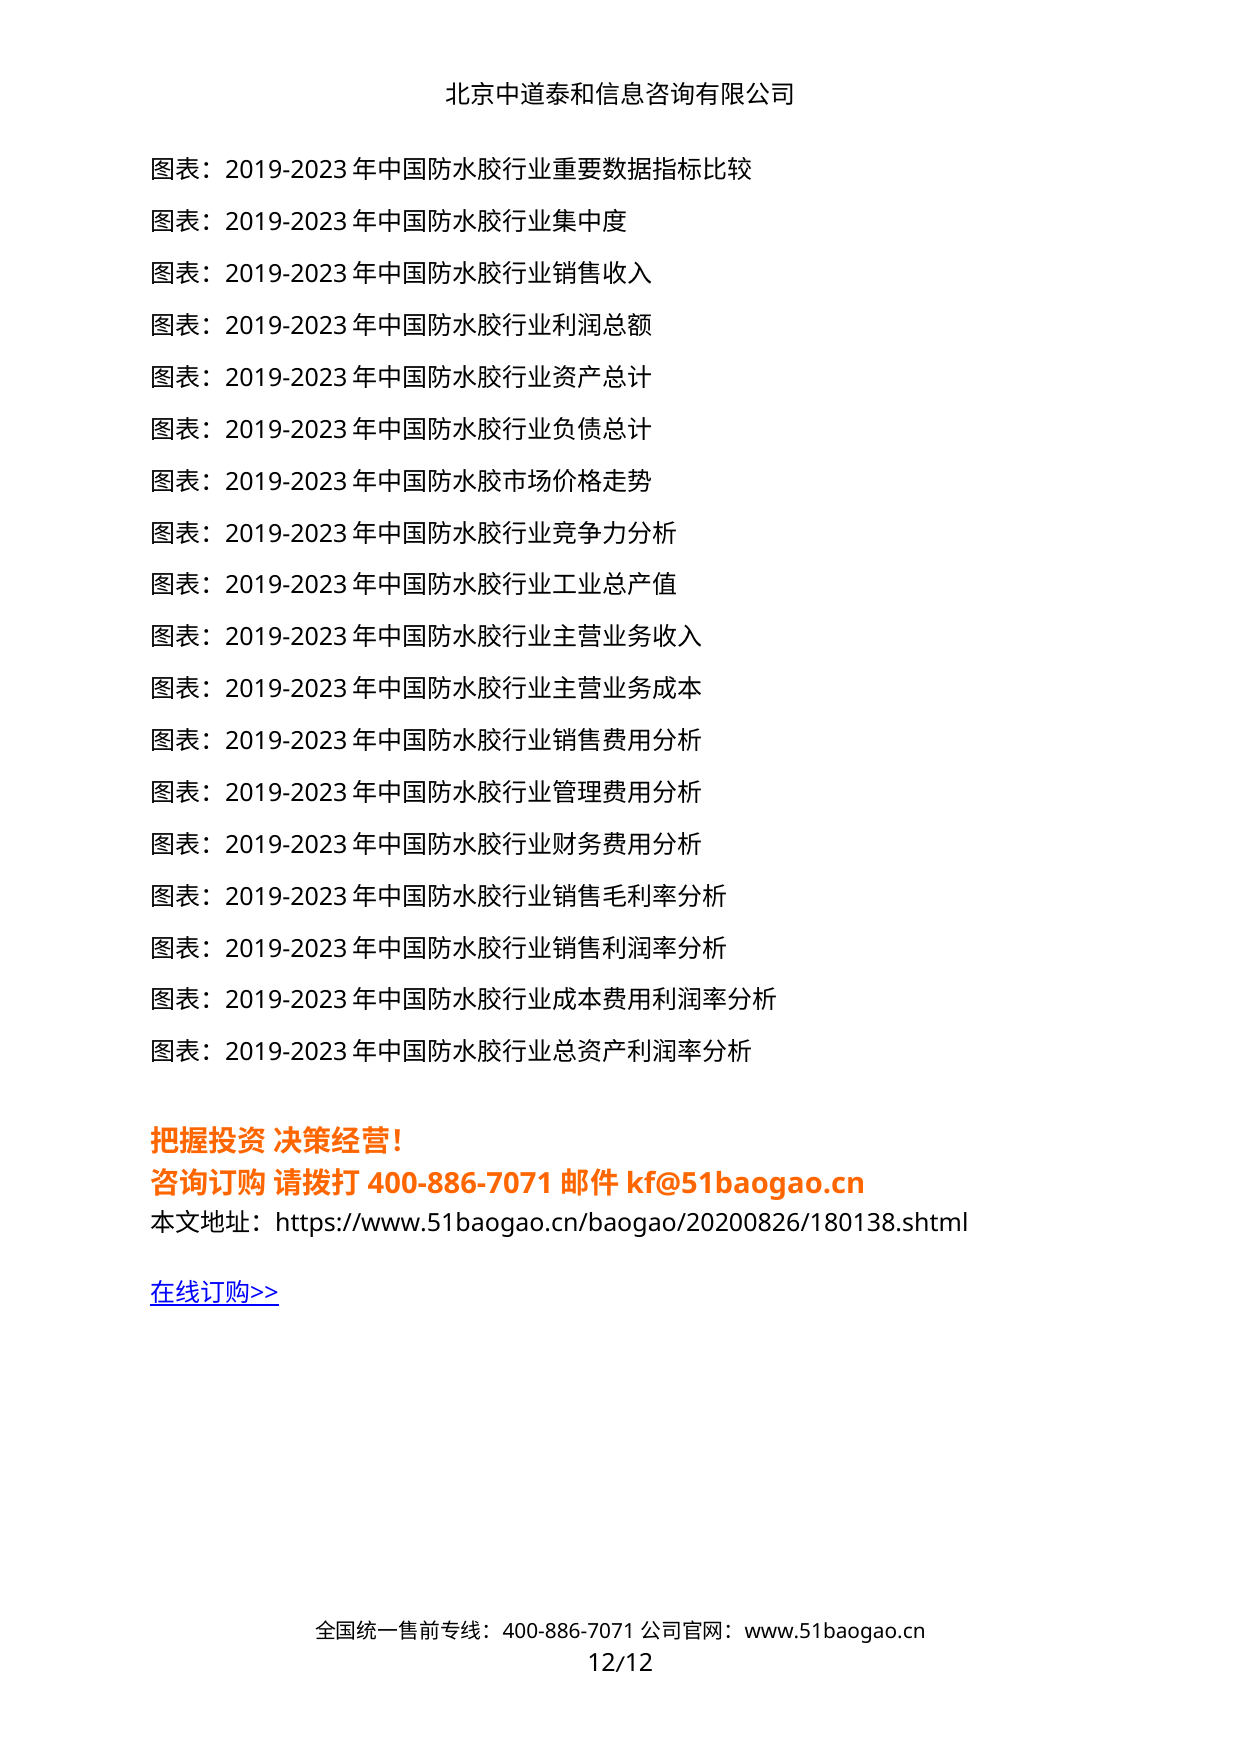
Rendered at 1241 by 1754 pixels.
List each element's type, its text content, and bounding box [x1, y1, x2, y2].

text 图表：2019-2023年中国防水胶行业负债总计 [150, 409, 1090, 446]
text 图表：2019-2023年中国防水胶行业竞争力分析 [150, 513, 1090, 549]
text 图表：2019-2023年中国防水胶行业管理费用分析 [150, 772, 1090, 809]
text 图表：2019-2023年中国防水胶行业工业总产值 [150, 565, 1090, 601]
text 图表：2019-2023年中国防水胶行业主营业务成本 [150, 669, 1090, 705]
text 在线订购>> [150, 1239, 1090, 1309]
text 把握投资 决策经营！咨询订购 请拨打 400-886-7071 邮件 kf@51baogao.cn本文地址：https://www.51baogao.cn/baogao/20200826/180138.shtml [150, 1084, 1090, 1239]
text 图表：2019-2023年中国防水胶行业总资产利润率分析 [150, 1032, 1090, 1068]
text 图表：2019-2023年中国防水胶行业集中度 [150, 202, 1090, 238]
text 图表：2019-2023年中国防水胶市场价格走势 [150, 461, 1090, 497]
text 图表：2019-2023年中国防水胶行业成本费用利润率分析 [150, 980, 1090, 1016]
text 图表：2019-2023年中国防水胶行业重要数据指标比较 [150, 150, 1090, 186]
text 图表：2019-2023年中国防水胶行业财务费用分析 [150, 824, 1090, 861]
text 图表：2019-2023年中国防水胶行业销售收入 [150, 254, 1090, 290]
text 图表：2019-2023年中国防水胶行业资产总计 [150, 357, 1090, 394]
text 图表：2019-2023年中国防水胶行业主营业务收入 [150, 617, 1090, 653]
text 图表：2019-2023年中国防水胶行业销售利润率分析 [150, 928, 1090, 964]
text 图表：2019-2023年中国防水胶行业利润总额 [150, 306, 1090, 342]
text 图表：2019-2023年中国防水胶行业销售费用分析 [150, 721, 1090, 757]
text 图表：2019-2023年中国防水胶行业销售毛利率分析 [150, 876, 1090, 912]
